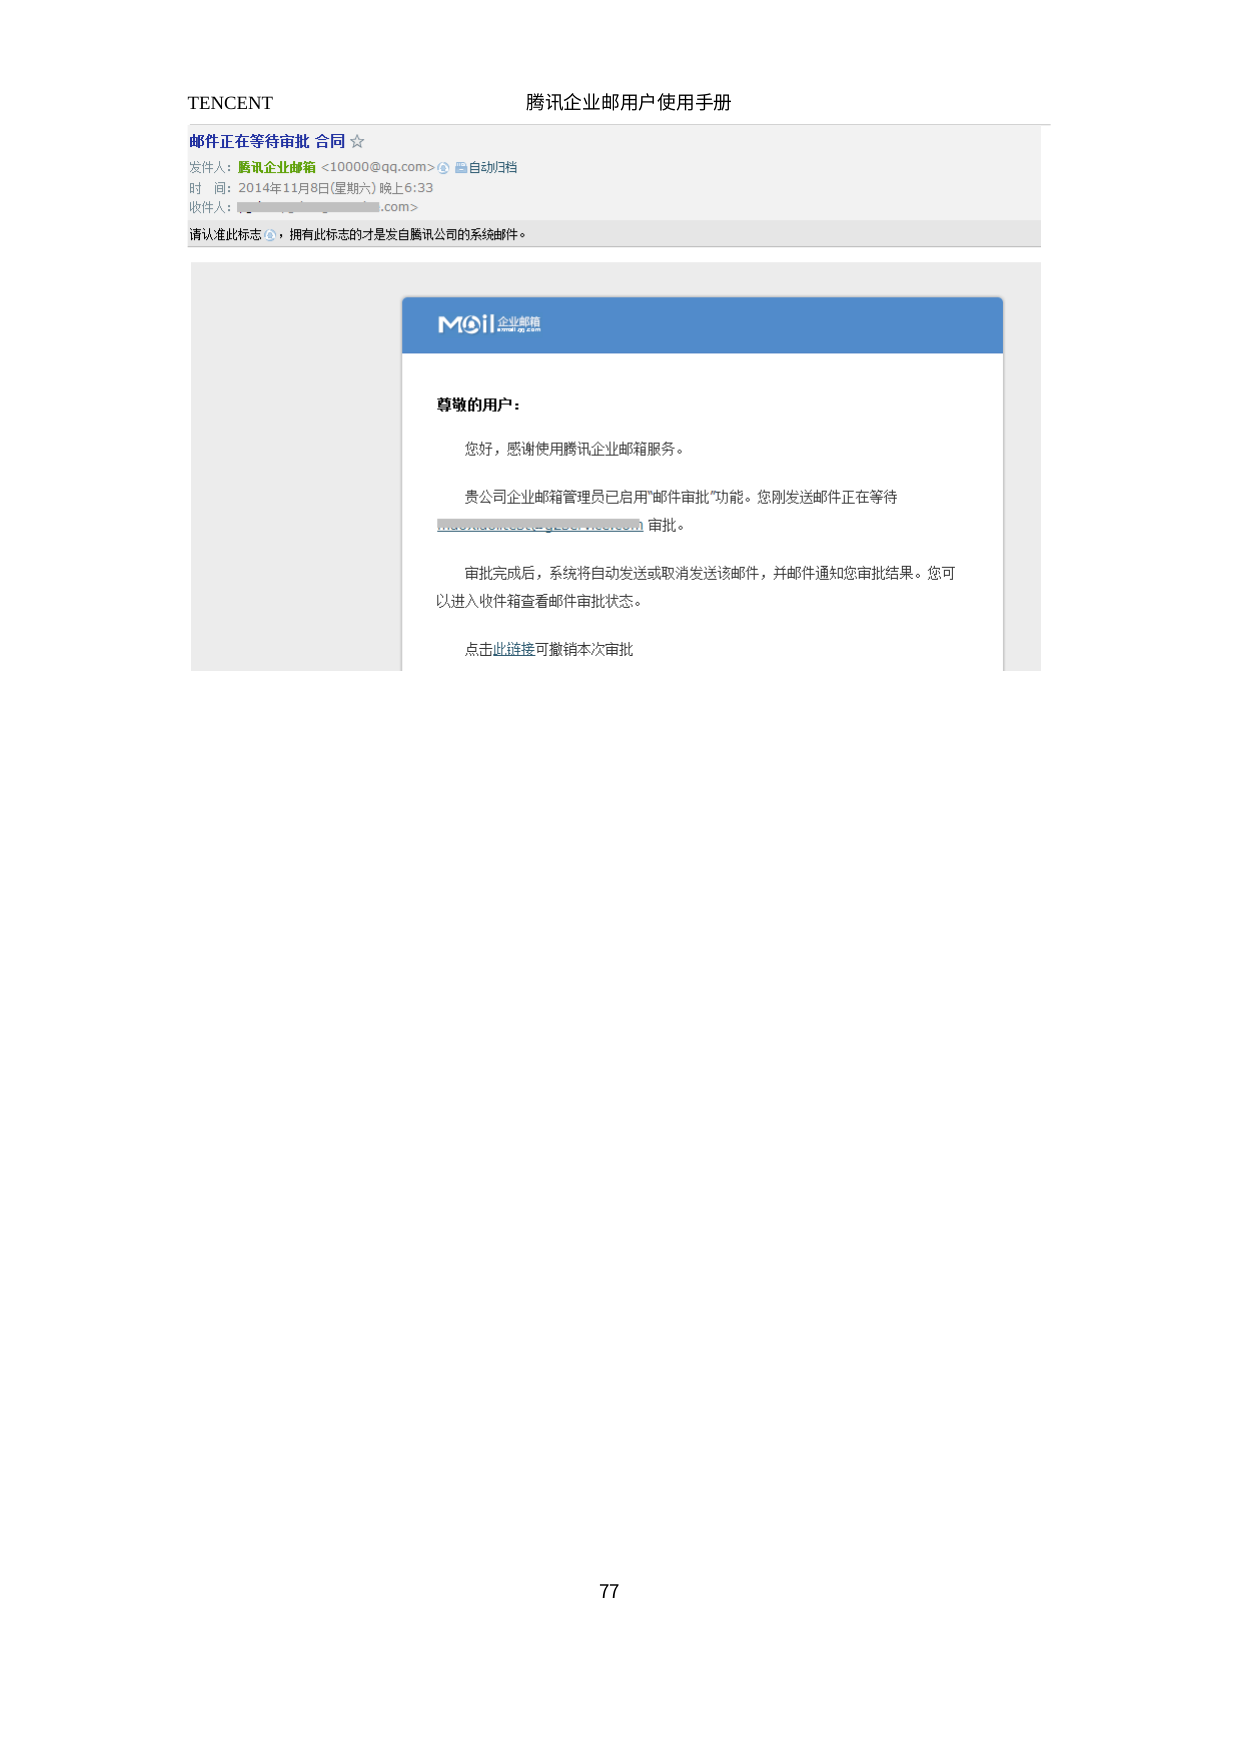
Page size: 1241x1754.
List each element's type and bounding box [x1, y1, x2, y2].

picture [187, 125, 1041, 671]
